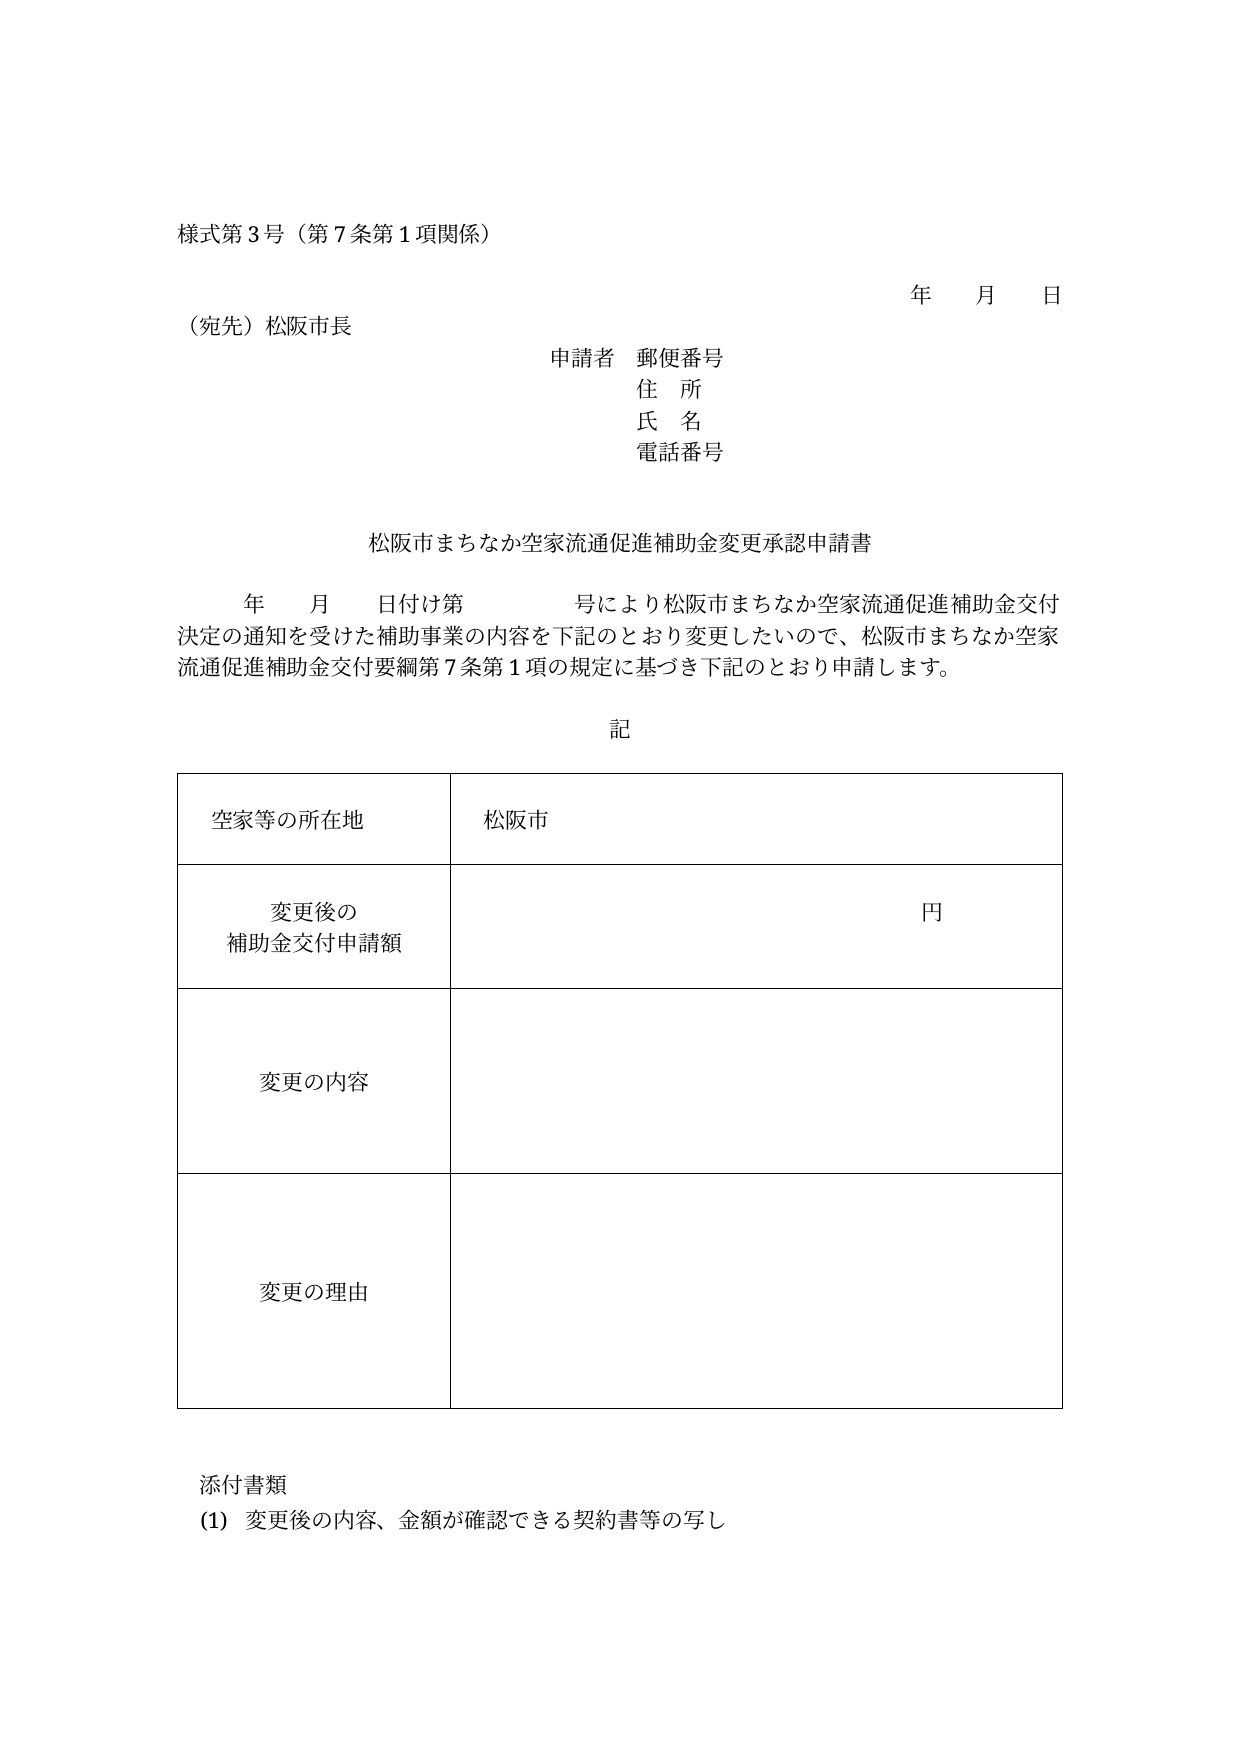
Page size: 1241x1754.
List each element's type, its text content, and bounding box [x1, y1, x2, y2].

table_cell [451, 1174, 1062, 1408]
list 変更後の内容、金額が確認できる契約書等の写し [200, 1500, 1063, 1538]
text 記 [177, 712, 1063, 743]
text 住 所 [549, 372, 1063, 404]
table_cell 変更の内容 [178, 989, 450, 1173]
text 申請者 郵便番号 [549, 341, 1063, 372]
text 氏 名 [549, 404, 1063, 435]
text 年 月 日付け第 号により松阪市まちなか空家流通促進補助金交付決定の通知を受けた補助事業の内容を下記のとおり変更したいので、松阪市まちなか空家流通促進補助金交付要綱第7条第1項の規定に基づき下記のとおり申請します。 [177, 588, 1063, 682]
text 様式第3号（第7条第1項関係） [177, 217, 1013, 248]
table_header 空家等の所在地 [178, 774, 450, 864]
table_cell 円 [451, 865, 1062, 987]
table_cell [451, 989, 1062, 1173]
text （宛先）松阪市長 [177, 309, 1063, 341]
text 添付書類 [177, 1469, 1013, 1500]
text 年 月 日 [177, 278, 1063, 309]
text 松阪市まちなか空家流通促進補助金変更承認申請書 [177, 526, 1063, 558]
text 電話番号 [549, 435, 1063, 467]
table_cell 変更後の 補助金交付申請額 [178, 865, 450, 987]
table_header 松阪市 [451, 774, 1062, 864]
table_cell 変更の理由 [178, 1174, 450, 1408]
